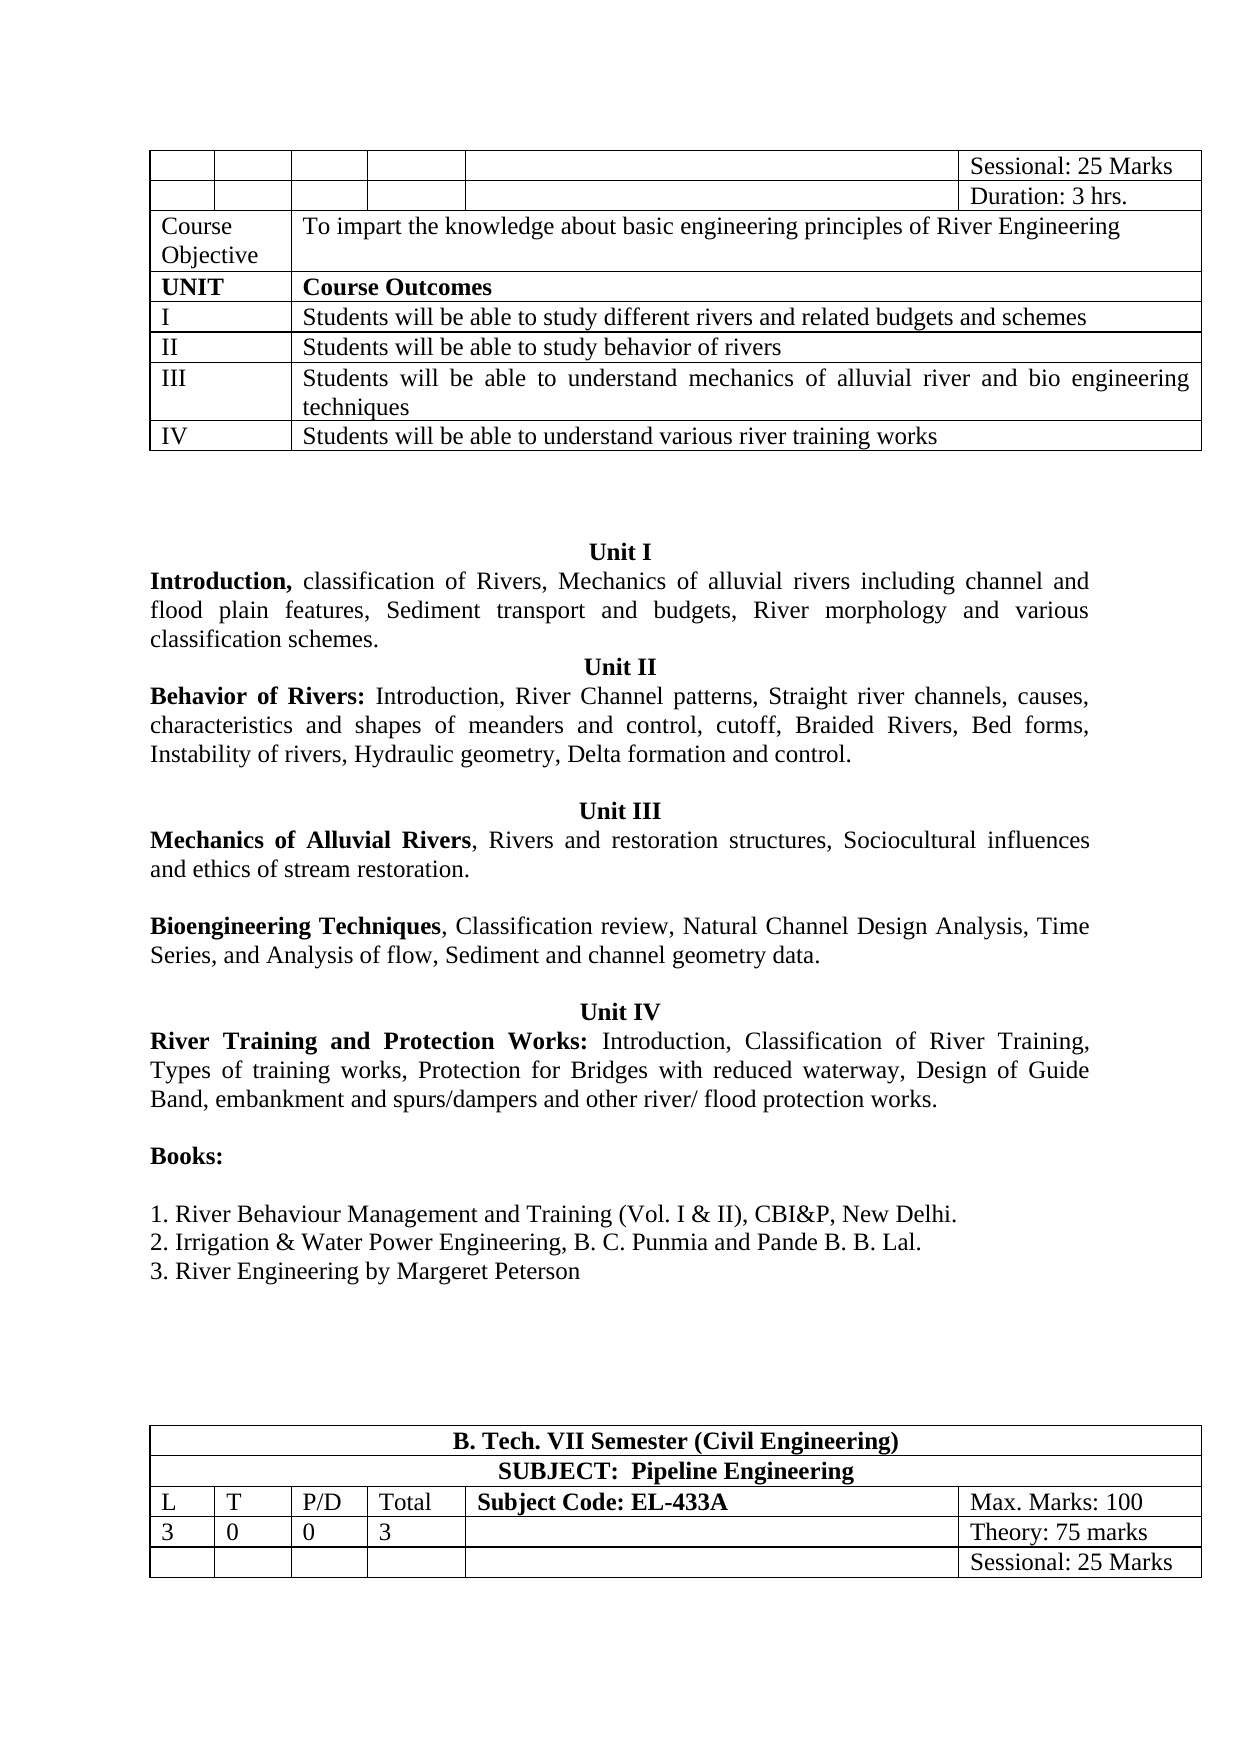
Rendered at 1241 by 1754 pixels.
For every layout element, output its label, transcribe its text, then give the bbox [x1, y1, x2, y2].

table_cell UNIT [151, 272, 291, 301]
table_cell [151, 151, 214, 180]
text Introduction, classification of Rivers, Mechanics of alluvial rivers including channel and flood plain features, Sediment transport and budgets, River morphology and various classification schemes. [150, 566, 1090, 652]
text Unit II [150, 652, 1090, 681]
table_cell [368, 181, 465, 210]
table_cell [466, 1517, 958, 1546]
table_cell Students will be able to study behavior of rivers [292, 333, 1201, 362]
table_cell Students will be able to study different rivers and related budgets and schemes [292, 302, 1201, 331]
text Books: [150, 1141, 1090, 1170]
table_cell 0 [292, 1517, 367, 1546]
table_cell Course Objective [151, 211, 291, 271]
table_cell [292, 181, 367, 210]
table_cell IV [151, 421, 291, 450]
table_header B. Tech. VII Semester (Civil Engineering) [151, 1426, 1201, 1455]
table_cell II [151, 333, 291, 362]
text River Training and Protection Works: Introduction, Classification of River Training, Types of training works, Protection for Bridges with reduced waterway, Design of Guide Band, embankment and spurs/dampers and other river/ flood protection works. [150, 1026, 1090, 1112]
table_cell [466, 151, 958, 180]
text Bioengineering Techniques, Classification review, Natural Channel Design Analysis, Time Series, and Analysis of flow, Sediment and channel geometry data. [150, 911, 1090, 969]
table_cell [215, 1548, 291, 1577]
table_cell L [151, 1487, 214, 1516]
table_cell 3 [368, 1517, 465, 1546]
text 2. Irrigation & Water Power Engineering, B. C. Punmia and Pande B. B. Lal. [150, 1227, 1090, 1256]
table_cell Students will be able to understand various river training works [292, 421, 1201, 450]
table_cell [215, 181, 291, 210]
text Unit III [150, 796, 1090, 825]
table_cell Subject Code: EL-433A [466, 1487, 958, 1516]
table_cell T [215, 1487, 291, 1516]
table_cell [215, 151, 291, 180]
table_cell [151, 1548, 214, 1577]
table_cell Duration: 3 hrs. [959, 181, 1201, 210]
table_cell [466, 181, 958, 210]
table_cell [292, 1548, 367, 1577]
table_cell 3 [151, 1517, 214, 1546]
table_cell To impart the knowledge about basic engineering principles of River Engineering [292, 211, 1201, 271]
table_cell Max. Marks: 100 [959, 1487, 1201, 1516]
table_cell [368, 1548, 465, 1577]
text 3. River Engineering by Margeret Peterson [150, 1256, 1090, 1285]
text 1. River Behaviour Management and Training (Vol. I & II), CBI&P, New Delhi. [150, 1199, 1090, 1227]
table_cell [151, 181, 214, 210]
table_cell Sessional: 25 Marks [959, 1548, 1201, 1577]
table_cell III [151, 363, 291, 420]
text Behavior of Rivers: Introduction, River Channel patterns, Straight river channels, causes, characteristics and shapes of meanders and control, cutoff, Braided Rivers, Bed forms, Instability of rivers, Hydraulic geometry, Delta formation and control. [150, 681, 1090, 767]
table_cell Theory: 75 marks [959, 1517, 1201, 1546]
text Mechanics of Alluvial Rivers, Rivers and restoration structures, Sociocultural influences and ethics of stream restoration. [150, 825, 1090, 882]
table_cell 0 [215, 1517, 291, 1546]
table_cell [368, 151, 465, 180]
text Unit I [150, 537, 1090, 566]
text Unit IV [150, 997, 1090, 1026]
table_cell SUBJECT: Pipeline Engineering [151, 1456, 1201, 1486]
table_cell Sessional: 25 Marks [959, 151, 1201, 180]
table_cell [466, 1548, 958, 1577]
table_cell Course Outcomes [292, 272, 1201, 301]
table_cell I [151, 302, 291, 331]
table_cell P/D [292, 1487, 367, 1516]
table_cell Students will be able to understand mechanics of alluvial river and bio engineering techniques [292, 363, 1201, 420]
table_cell [292, 151, 367, 180]
table_cell Total [368, 1487, 465, 1516]
